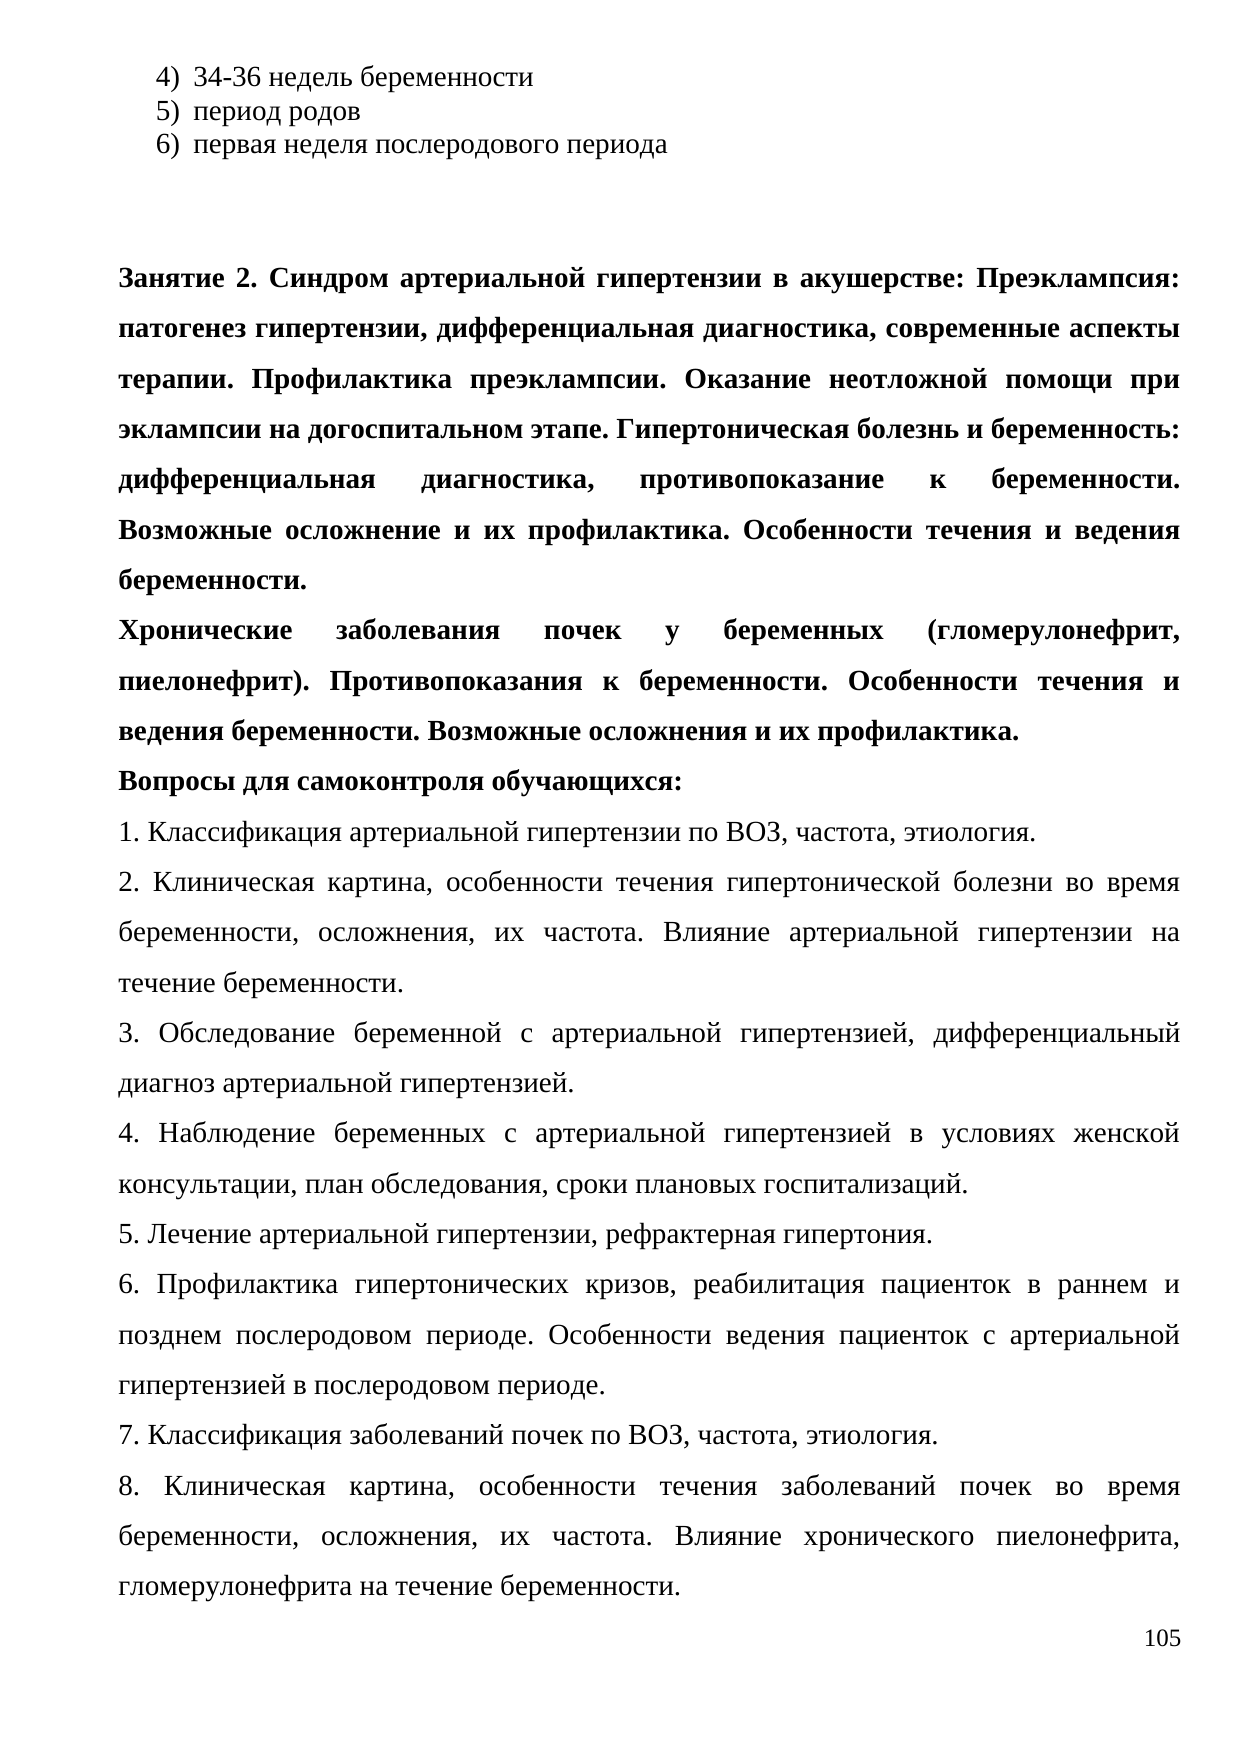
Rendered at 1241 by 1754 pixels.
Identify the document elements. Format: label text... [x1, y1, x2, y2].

text 8. Клиническая картина, особенности течения заболеваний почек во время беременности, осложнения, их частота. Влияние хронического пиелонефрита, гломерулонефрита на течение беременности. [118, 1468, 1181, 1602]
text Занятие 2. Синдром артериальной гипертензии в акушерстве: Преэклампсия: патогенез гипертензии, дифференциальная диагностика, современные аспекты терапии. Профилактика преэклампсии. Оказание неотложной помощи при эклампсии на догоспитальном этапе. Гипертоническая болезнь и беременность: дифференциальная диагностика, противопоказание к беременности. Возможные осложнение и их профилактика. Особенности течения и ведения беременности. [118, 260, 1181, 596]
list первая неделя послеродового периода [156, 126, 1181, 160]
text Вопросы для самоконтроля обучающихся: [118, 763, 1181, 797]
text 1. Классификация артериальной гипертензии по ВОЗ, частота, этиология. [118, 814, 1181, 847]
text 3. Обследование беременной с артериальной гипертензией, дифференциальный диагноз артериальной гипертензией. [118, 1015, 1181, 1099]
text 2. Клиническая картина, особенности течения гипертонической болезни во время беременности, осложнения, их частота. Влияние артериальной гипертензии на течение беременности. [118, 864, 1181, 998]
text 4. Наблюдение беременных с артериальной гипертензией в условиях женской консультации, план обследования, сроки плановых госпитализаций. [118, 1116, 1181, 1199]
list 34-36 недель беременности [156, 59, 1181, 93]
text Хронические заболевания почек у беременных (гломерулонефрит, пиелонефрит). Противопоказания к беременности. Особенности течения и ведения беременности. Возможные осложнения и их профилактика. [118, 612, 1181, 747]
text 6. Профилактика гипертонических кризов, реабилитация пациенток в раннем и позднем послеродовом периоде. Особенности ведения пациенток с артериальной гипертензией в послеродовом периоде. [118, 1267, 1181, 1401]
text 7. Классификация заболеваний почек по ВОЗ, частота, этиология. [118, 1417, 1181, 1451]
text 5. Лечение артериальной гипертензии, рефрактерная гипертония. [118, 1216, 1181, 1250]
list период родов [156, 93, 1181, 126]
